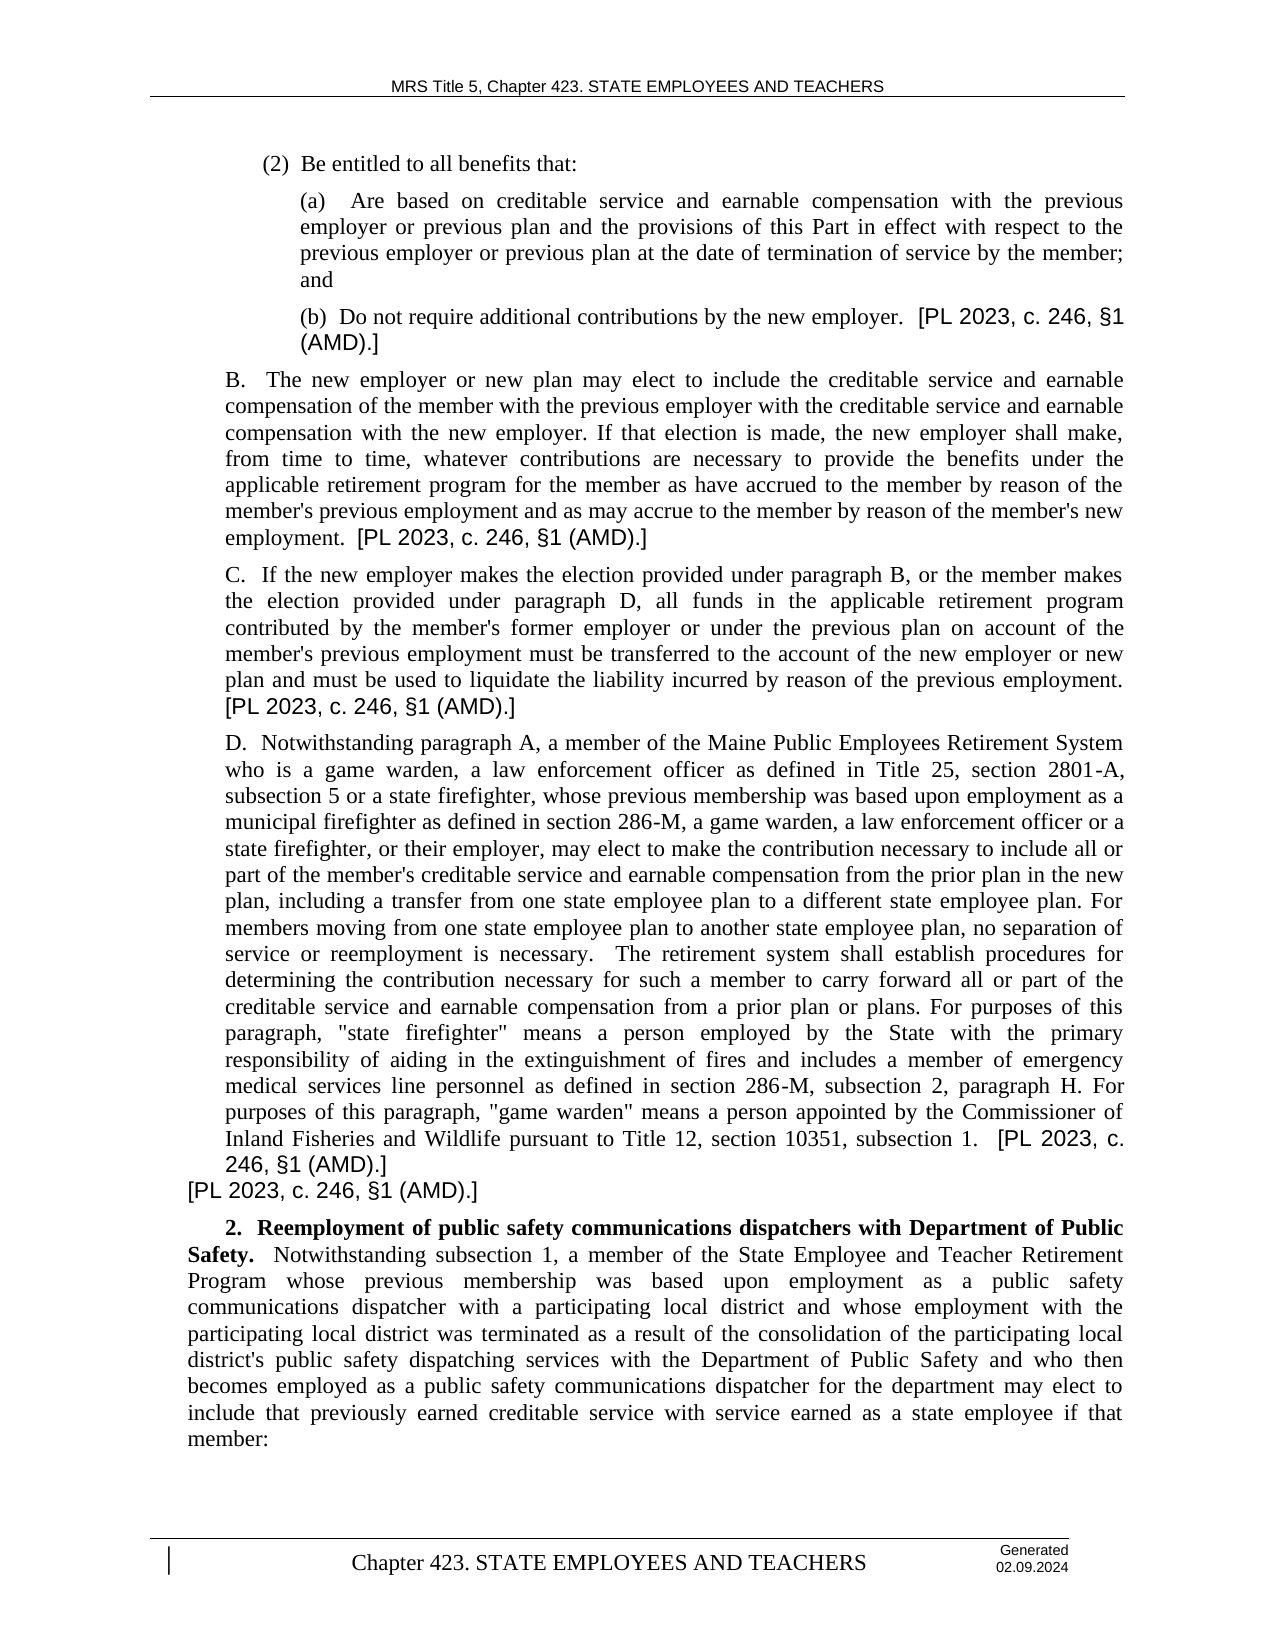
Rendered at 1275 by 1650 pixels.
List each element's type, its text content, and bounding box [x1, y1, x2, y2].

text 2. Reemployment of public safety communications dispatchers with Department of Public Safety. Notwithstanding subsection 1, a member of the State Employee and Teacher Retirement Program whose previous membership was based upon employment as a public safety communications dispatcher with a participating local district and whose employment with the participating local district was terminated as a result of the consolidation of the participating local district's public safety dispatching services with the Department of Public Safety and who then becomes employed as a public safety communications dispatcher for the department may elect to include that previously earned creditable service with service earned as a state employee if that member: [187, 1214, 1125, 1451]
text D. Notwithstanding paragraph A, a member of the Maine Public Employees Retirement System who is a game warden, a law enforcement officer as defined in Title 25, section 2801‑A, subsection 5 or a state firefighter, whose previous membership was based upon employment as a municipal firefighter as defined in section 286‑M, a game warden, a law enforcement officer or a state firefighter, or their employer, may elect to make the contribution necessary to include all or part of the member's creditable service and earnable compensation from the prior plan in the new plan, including a transfer from one state employee plan to a different state employee plan. For members moving from one state employee plan to another state employee plan, no separation of service or reemployment is necessary. The retirement system shall establish procedures for determining the contribution necessary for such a member to carry forward all or part of the creditable service and earnable compensation from a prior plan or plans. For purposes of this paragraph, "state firefighter" means a person employed by the State with the primary responsibility of aiding in the extinguishment of fires and includes a member of emergency medical services line personnel as defined in section 286‑M, subsection 2, paragraph H. For purposes of this paragraph, "game warden" means a person appointed by the Commissioner of Inland Fisheries and Wildlife pursuant to Title 12, section 10351, subsection 1. [PL 2023, c. 246, §1 (AMD).] [225, 729, 1125, 1177]
text C. If the new employer makes the election provided under paragraph B, or the member makes the election provided under paragraph D, all funds in the applicable retirement program contributed by the member's former employer or under the previous plan on account of the member's previous employment must be transferred to the account of the new employer or new plan and must be used to liquidate the liability incurred by reason of the previous employment. [PL 2023, c. 246, §1 (AMD).] [225, 561, 1125, 719]
text [PL 2023, c. 246, §1 (AMD).] [187, 1177, 1125, 1204]
text (a) Are based on creditable service and earnable compensation with the previous employer or previous plan and the provisions of this Part in effect with respect to the previous employer or previous plan at the date of termination of service by the member; and [300, 187, 1125, 292]
text (b) Do not require additional contributions by the new employer. [PL 2023, c. 246, §1 (AMD).] [300, 303, 1125, 355]
text (2) Be entitled to all benefits that: [262, 150, 1125, 176]
text B. The new employer or new plan may elect to include the creditable service and earnable compensation of the member with the previous employer with the creditable service and earnable compensation with the new employer. If that election is made, the new employer shall make, from time to time, whatever contributions are necessary to provide the benefits under the applicable retirement program for the member as have accrued to the member by reason of the member's previous employment and as may accrue to the member by reason of the member's new employment. [PL 2023, c. 246, §1 (AMD).] [225, 366, 1125, 550]
